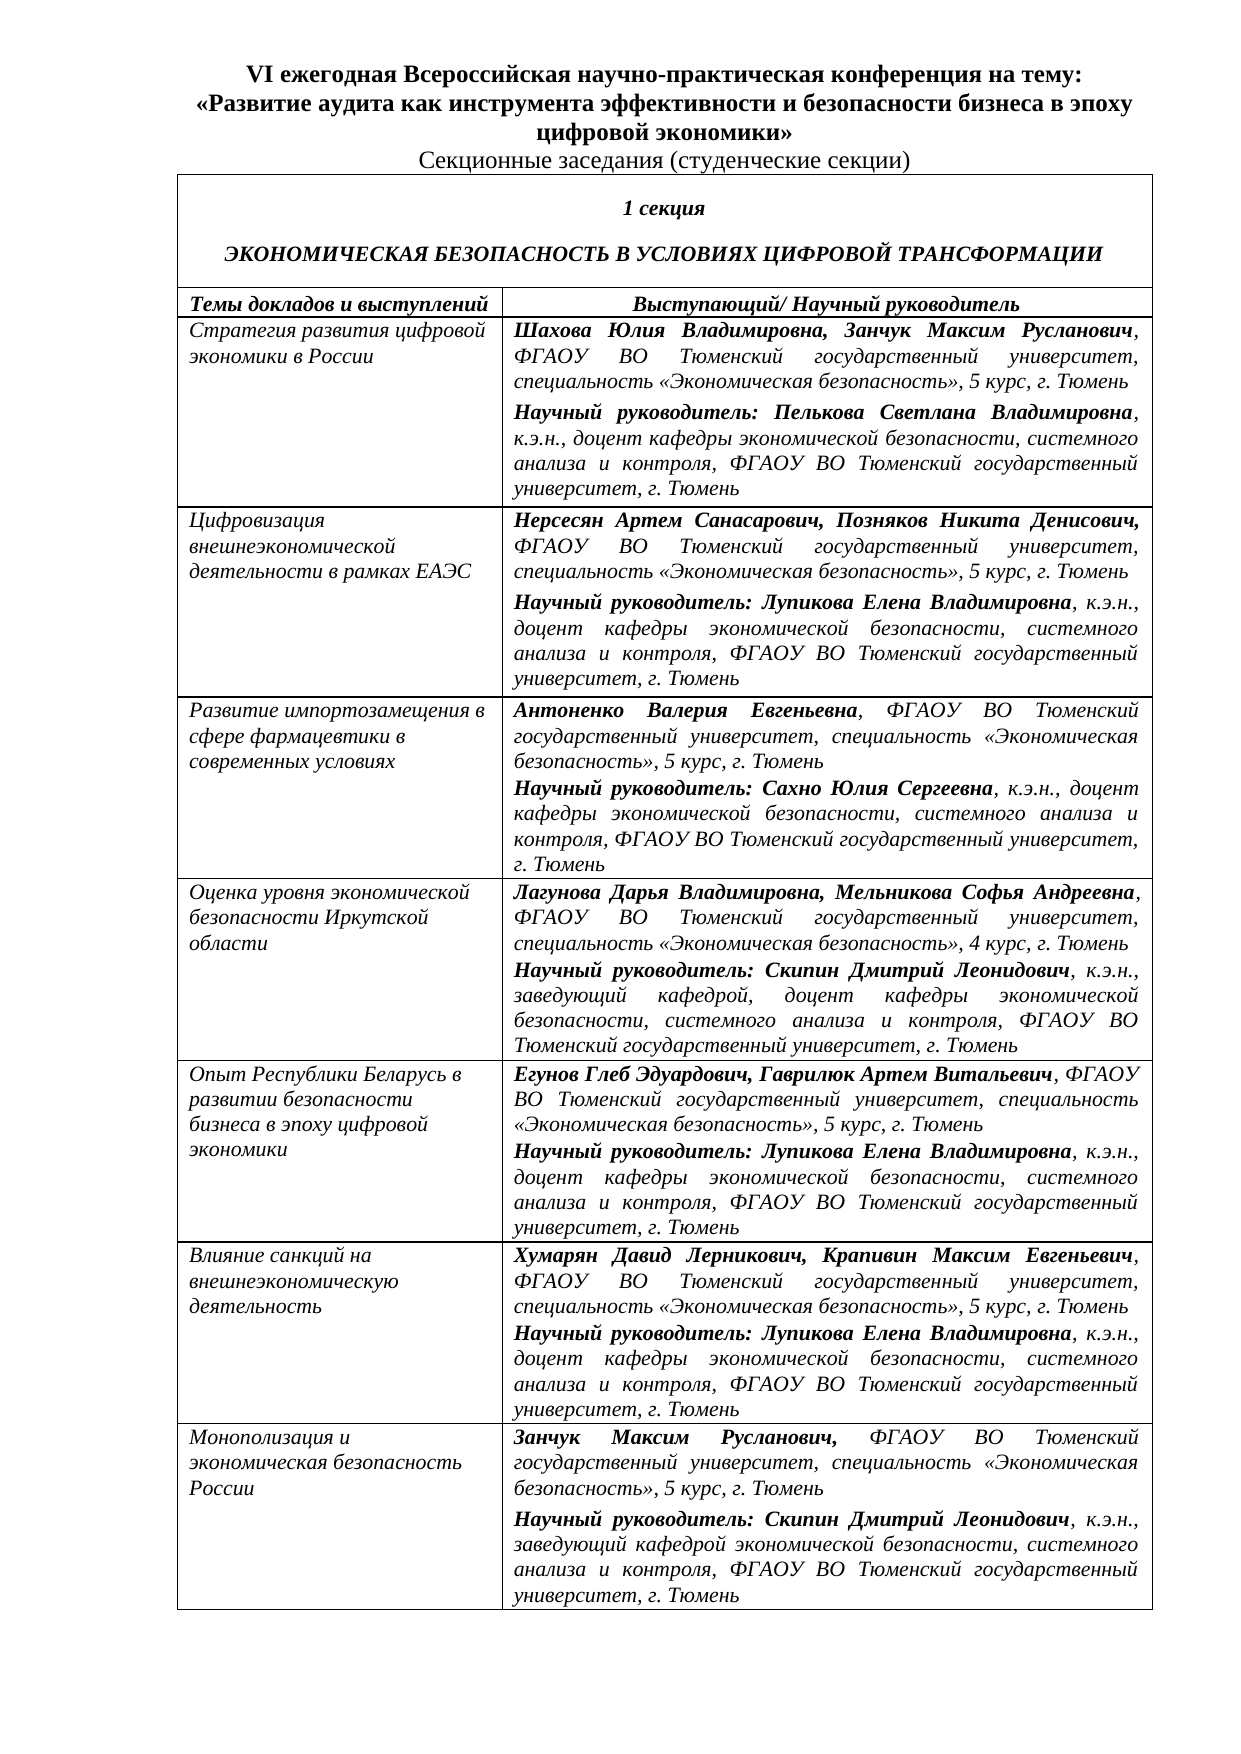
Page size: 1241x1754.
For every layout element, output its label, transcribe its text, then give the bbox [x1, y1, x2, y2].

table_cell Темы докладов и выступлений [178, 288, 502, 316]
table_cell Опыт Республики Беларусь в развитии безопасности бизнеса в эпоху цифровой экономики [178, 1061, 502, 1241]
text VI ежегодная Всероссийская научно-практическая конференция на тему: [177, 59, 1152, 88]
text Секционные заседания (студенческие секции) [177, 145, 1152, 174]
table_cell Развитие импортозамещения в сфере фармацевтики в современных условиях [178, 698, 502, 878]
table_cell Антоненко Валерия Евгеньевна, ФГАОУ ВО Тюменский государственный университет, специальность «Экономическая безопасность», 5 курс, г. Тюмень Научный руководитель: Сахно Юлия Сергеевна, к.э.н., доцент кафедры экономической безопасности, системного анализа и контроля, ФГАОУ ВО Тюменский государственный университет, г. Тюмень [503, 698, 1152, 878]
text «Развитие аудита как инструмента эффективности и безопасности бизнеса в эпоху цифровой экономики» [177, 88, 1152, 145]
table_cell Хумарян Давид Лерникович, Крапивин Максим Евгеньевич, ФГАОУ ВО Тюменский государственный университет, специальность «Экономическая безопасность», 5 курс, г. Тюмень Научный руководитель: Лупикова Елена Владимировна, к.э.н., доцент кафедры экономической безопасности, системного анализа и контроля, ФГАОУ ВО Тюменский государственный университет, г. Тюмень [503, 1243, 1152, 1423]
table_cell Нерсесян Артем Санасарович, Позняков Никита Денисович, ФГАОУ ВО Тюменский государственный университет, специальность «Экономическая безопасность», 5 курс, г. Тюмень Научный руководитель: Лупикова Елена Владимировна, к.э.н., доцент кафедры экономической безопасности, системного анализа и контроля, ФГАОУ ВО Тюменский государственный университет, г. Тюмень [503, 508, 1152, 696]
table_cell Оценка уровня экономической безопасности Иркутской области [178, 879, 502, 1060]
table_cell Шахова Юлия Владимировна, Занчук Максим Русланович, ФГАОУ ВО Тюменский государственный университет, специальность «Экономическая безопасность», 5 курс, г. Тюмень Научный руководитель: Пелькова Светлана Владимировна, к.э.н., доцент кафедры экономической безопасности, системного анализа и контроля, ФГАОУ ВО Тюменский государственный университет, г. Тюмень [503, 318, 1152, 506]
table_cell Выступающий/ Научный руководитель [503, 288, 1152, 316]
table_cell Лагунова Дарья Владимировна, Мельникова Софья Андреевна, ФГАОУ ВО Тюменский государственный университет, специальность «Экономическая безопасность», 4 курс, г. Тюмень Научный руководитель: Скипин Дмитрий Леонидович, к.э.н., заведующий кафедрой, доцент кафедры экономической безопасности, системного анализа и контроля, ФГАОУ ВО Тюменский государственный университет, г. Тюмень [503, 879, 1152, 1060]
table_header 1 секция ЭКОНОМИЧЕСКАЯ БЕЗОПАСНОСТЬ В УСЛОВИЯХ ЦИФРОВОЙ ТРАНСФОРМАЦИИ [178, 175, 1152, 287]
table_cell Влияние санкций на внешнеэкономическую деятельность [178, 1243, 502, 1423]
table_cell Стратегия развития цифровой экономики в России [178, 318, 502, 506]
table_cell Монополизация и экономическая безопасность России [178, 1424, 502, 1609]
table_cell Егунов Глеб Эдуардович, Гаврилюк Артем Витальевич, ФГАОУ ВО Тюменский государственный университет, специальность «Экономическая безопасность», 5 курс, г. Тюмень Научный руководитель: Лупикова Елена Владимировна, к.э.н., доцент кафедры экономической безопасности, системного анализа и контроля, ФГАОУ ВО Тюменский государственный университет, г. Тюмень [503, 1061, 1152, 1241]
table_cell Занчук Максим Русланович, ФГАОУ ВО Тюменский государственный университет, специальность «Экономическая безопасность», 5 курс, г. Тюмень Научный руководитель: Скипин Дмитрий Леонидович, к.э.н., заведующий кафедрой экономической безопасности, системного анализа и контроля, ФГАОУ ВО Тюменский государственный университет, г. Тюмень [503, 1424, 1152, 1609]
table_cell Цифровизация внешнеэкономической деятельности в рамках ЕАЭС [178, 508, 502, 696]
